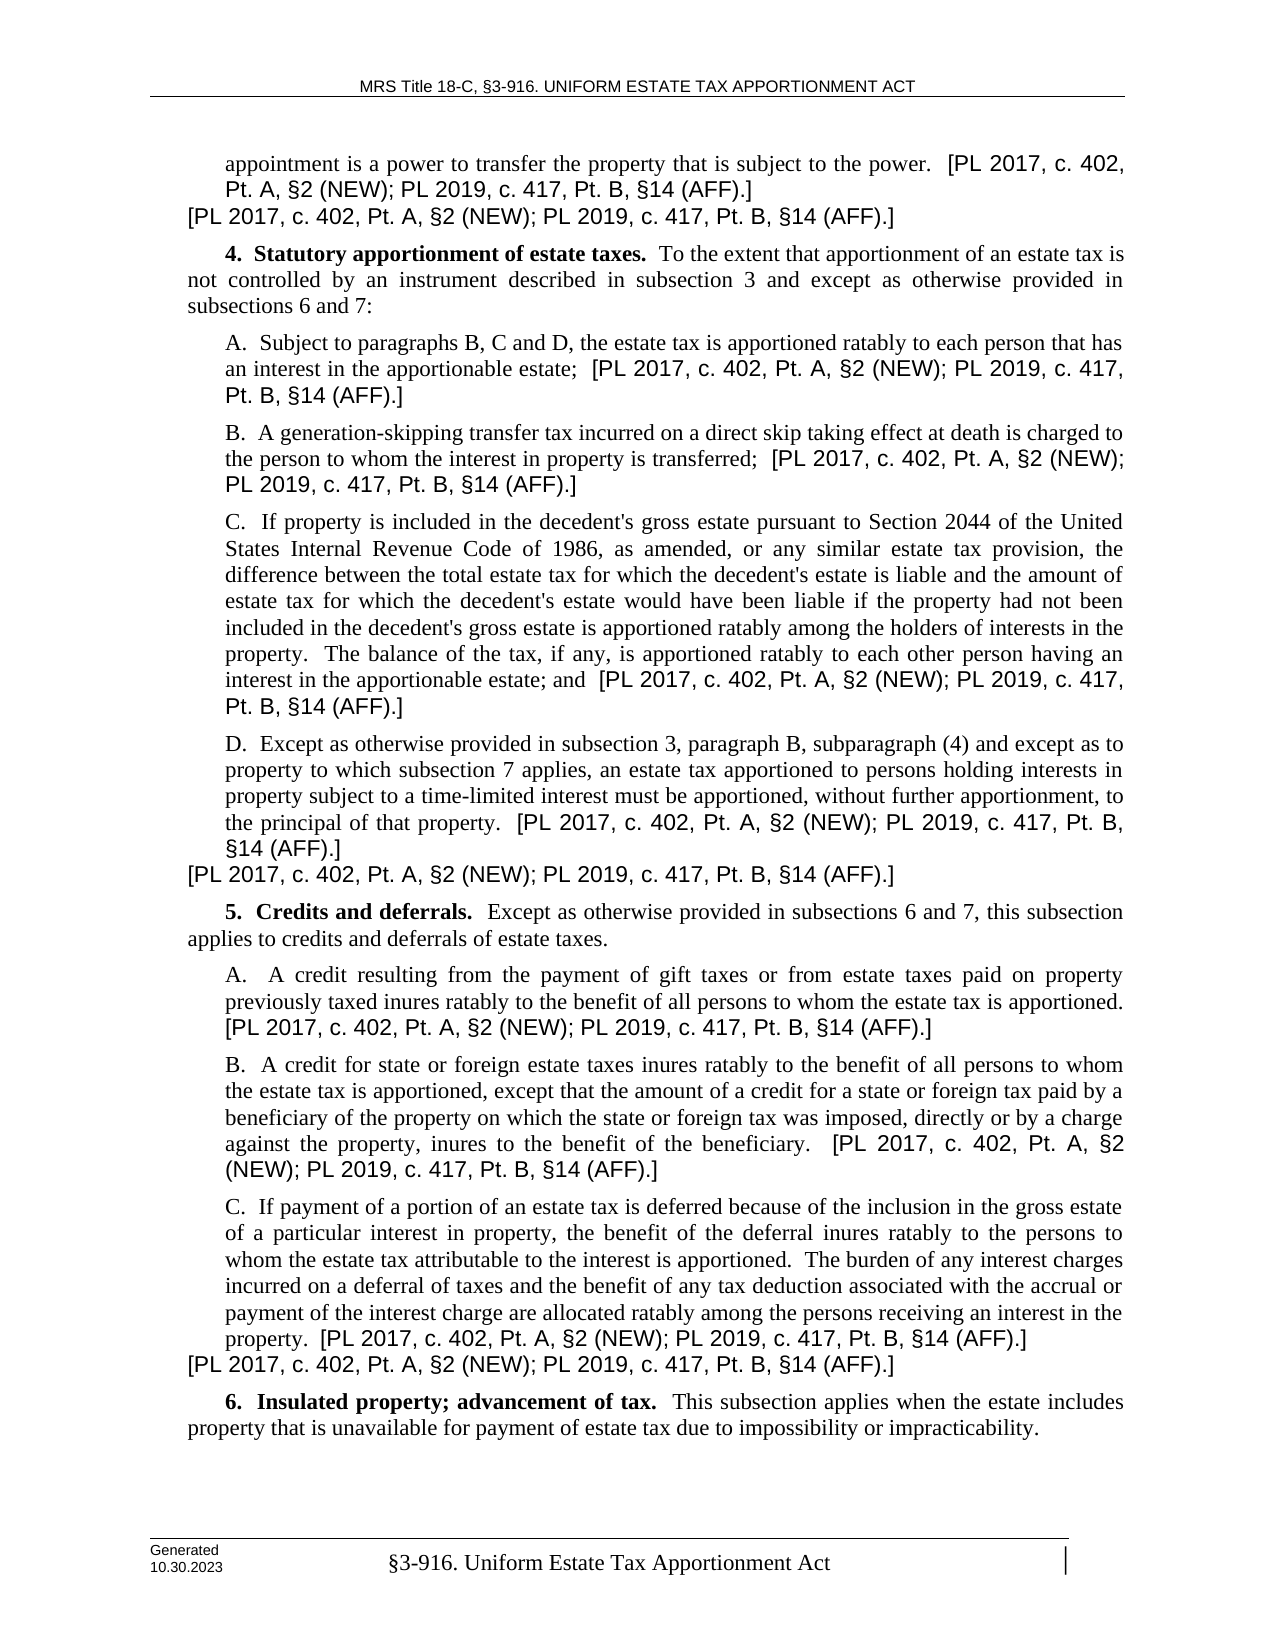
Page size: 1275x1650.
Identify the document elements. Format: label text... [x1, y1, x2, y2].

text 5. Credits and deferrals. Except as otherwise provided in subsections 6 and 7, this subsection applies to credits and deferrals of estate taxes. [187, 898, 1125, 951]
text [225, 150, 1125, 203]
text [PL 2017, c. 402, Pt. A, §2 (NEW); PL 2019, c. 417, Pt. B, §14 (AFF).] [187, 861, 1125, 888]
text [PL 2017, c. 402, Pt. A, §2 (NEW); PL 2019, c. 417, Pt. B, §14 (AFF).] [187, 1351, 1125, 1378]
text B. A credit for state or foreign estate taxes inures ratably to the benefit of all persons to whom the estate tax is apportioned, except that the amount of a credit for a state or foreign tax paid by a beneficiary of the property on which the state or foreign tax was imposed, directly or by a charge against the property, inures to the benefit of the beneficiary. [PL 2017, c. 402, Pt. A, §2 (NEW); PL 2019, c. 417, Pt. B, §14 (AFF).] [225, 1051, 1125, 1183]
text A. A credit resulting from the payment of gift taxes or from estate taxes paid on property previously taxed inures ratably to the benefit of all persons to whom the estate tax is apportioned. [PL 2017, c. 402, Pt. A, §2 (NEW); PL 2019, c. 417, Pt. B, §14 (AFF).] [225, 961, 1125, 1040]
text D. Except as otherwise provided in subsection 3, paragraph B, subparagraph (4) and except as to property to which subsection 7 applies, an estate tax apportioned to persons holding interests in property subject to a time-limited interest must be apportioned, without further apportionment, to the principal of that property. [PL 2017, c. 402, Pt. A, §2 (NEW); PL 2019, c. 417, Pt. B, §14 (AFF).] [225, 729, 1125, 861]
text B. A generation-skipping transfer tax incurred on a direct skip taking effect at death is charged to the person to whom the interest in property is transferred; [PL 2017, c. 402, Pt. A, §2 (NEW); PL 2019, c. 417, Pt. B, §14 (AFF).] [225, 419, 1125, 498]
text A. Subject to paragraphs B, C and D, the estate tax is apportioned ratably to each person that has an interest in the apportionable estate; [PL 2017, c. 402, Pt. A, §2 (NEW); PL 2019, c. 417, Pt. B, §14 (AFF).] [225, 329, 1125, 408]
text [PL 2017, c. 402, Pt. A, §2 (NEW); PL 2019, c. 417, Pt. B, §14 (AFF).] [187, 203, 1125, 229]
text 6. Insulated property; advancement of tax. This subsection applies when the estate includes property that is unavailable for payment of estate tax due to impossibility or impracticability. [187, 1388, 1125, 1441]
text C. If property is included in the decedent's gross estate pursuant to Section 2044 of the United States Internal Revenue Code of 1986, as amended, or any similar estate tax provision, the difference between the total estate tax for which the decedent's estate is liable and the amount of estate tax for which the decedent's estate would have been liable if the property had not been included in the decedent's gross estate is apportioned ratably among the holders of interests in the property. The balance of the tax, if any, is apportioned ratably to each other person having an interest in the apportionable estate; and [PL 2017, c. 402, Pt. A, §2 (NEW); PL 2019, c. 417, Pt. B, §14 (AFF).] [225, 508, 1125, 719]
text 4. Statutory apportionment of estate taxes. To the extent that apportionment of an estate tax is not controlled by an instrument described in subsection 3 and except as otherwise provided in subsections 6 and 7: [187, 239, 1125, 319]
text C. If payment of a portion of an estate tax is deferred because of the inclusion in the gross estate of a particular interest in property, the benefit of the deferral inures ratably to the persons to whom the estate tax attributable to the interest is apportioned. The burden of any interest charges incurred on a deferral of taxes and the benefit of any tax deduction associated with the accrual or payment of the interest charge are allocated ratably among the persons receiving an interest in the property. [PL 2017, c. 402, Pt. A, §2 (NEW); PL 2019, c. 417, Pt. B, §14 (AFF).] [225, 1193, 1125, 1351]
